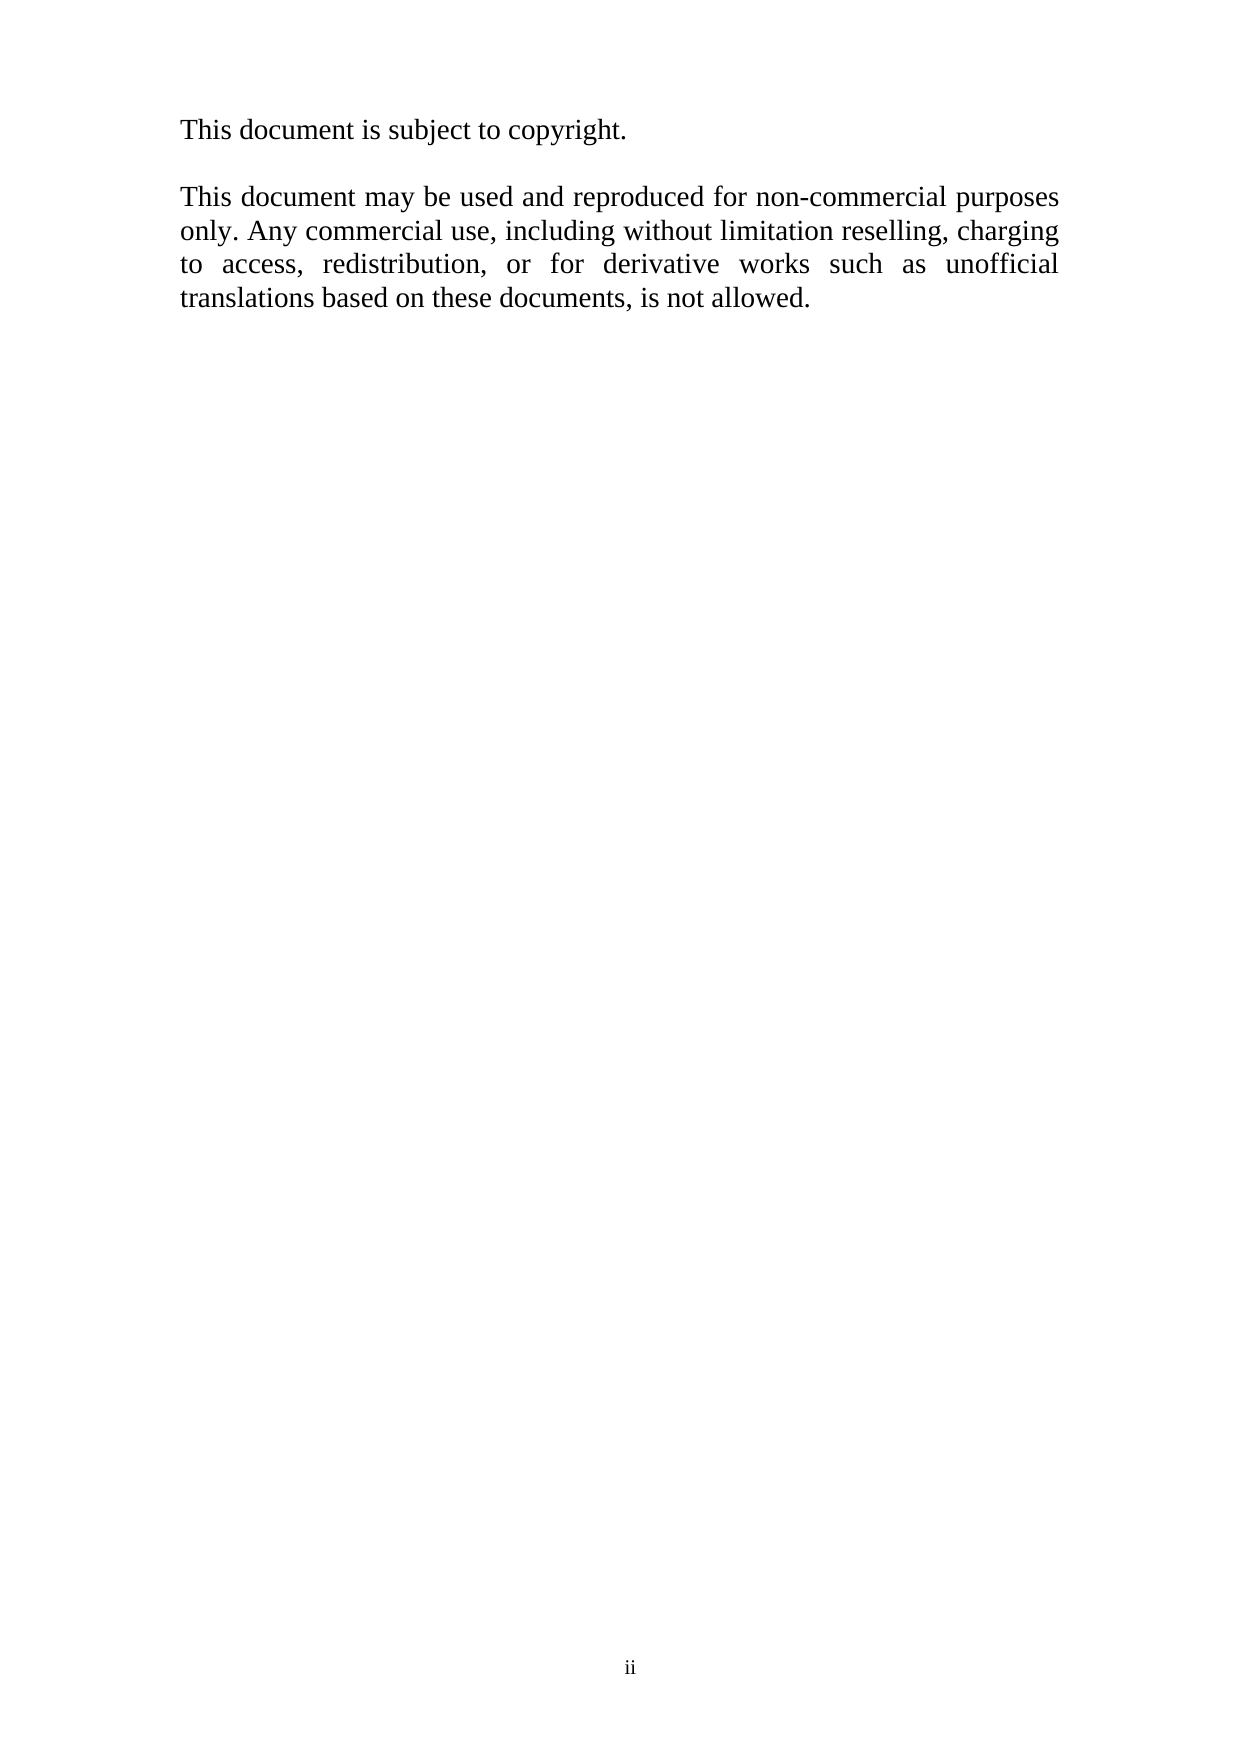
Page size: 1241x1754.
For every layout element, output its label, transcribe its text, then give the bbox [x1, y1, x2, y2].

title This document is subject to copyright. [180, 112, 1060, 146]
title This document may be used and reproduced for non-commercial purposes only. Any commercial use, including without limitation reselling, charging to access, redistribution, or for derivative works such as unofficial translations based on these documents, is not allowed. [180, 179, 1060, 313]
